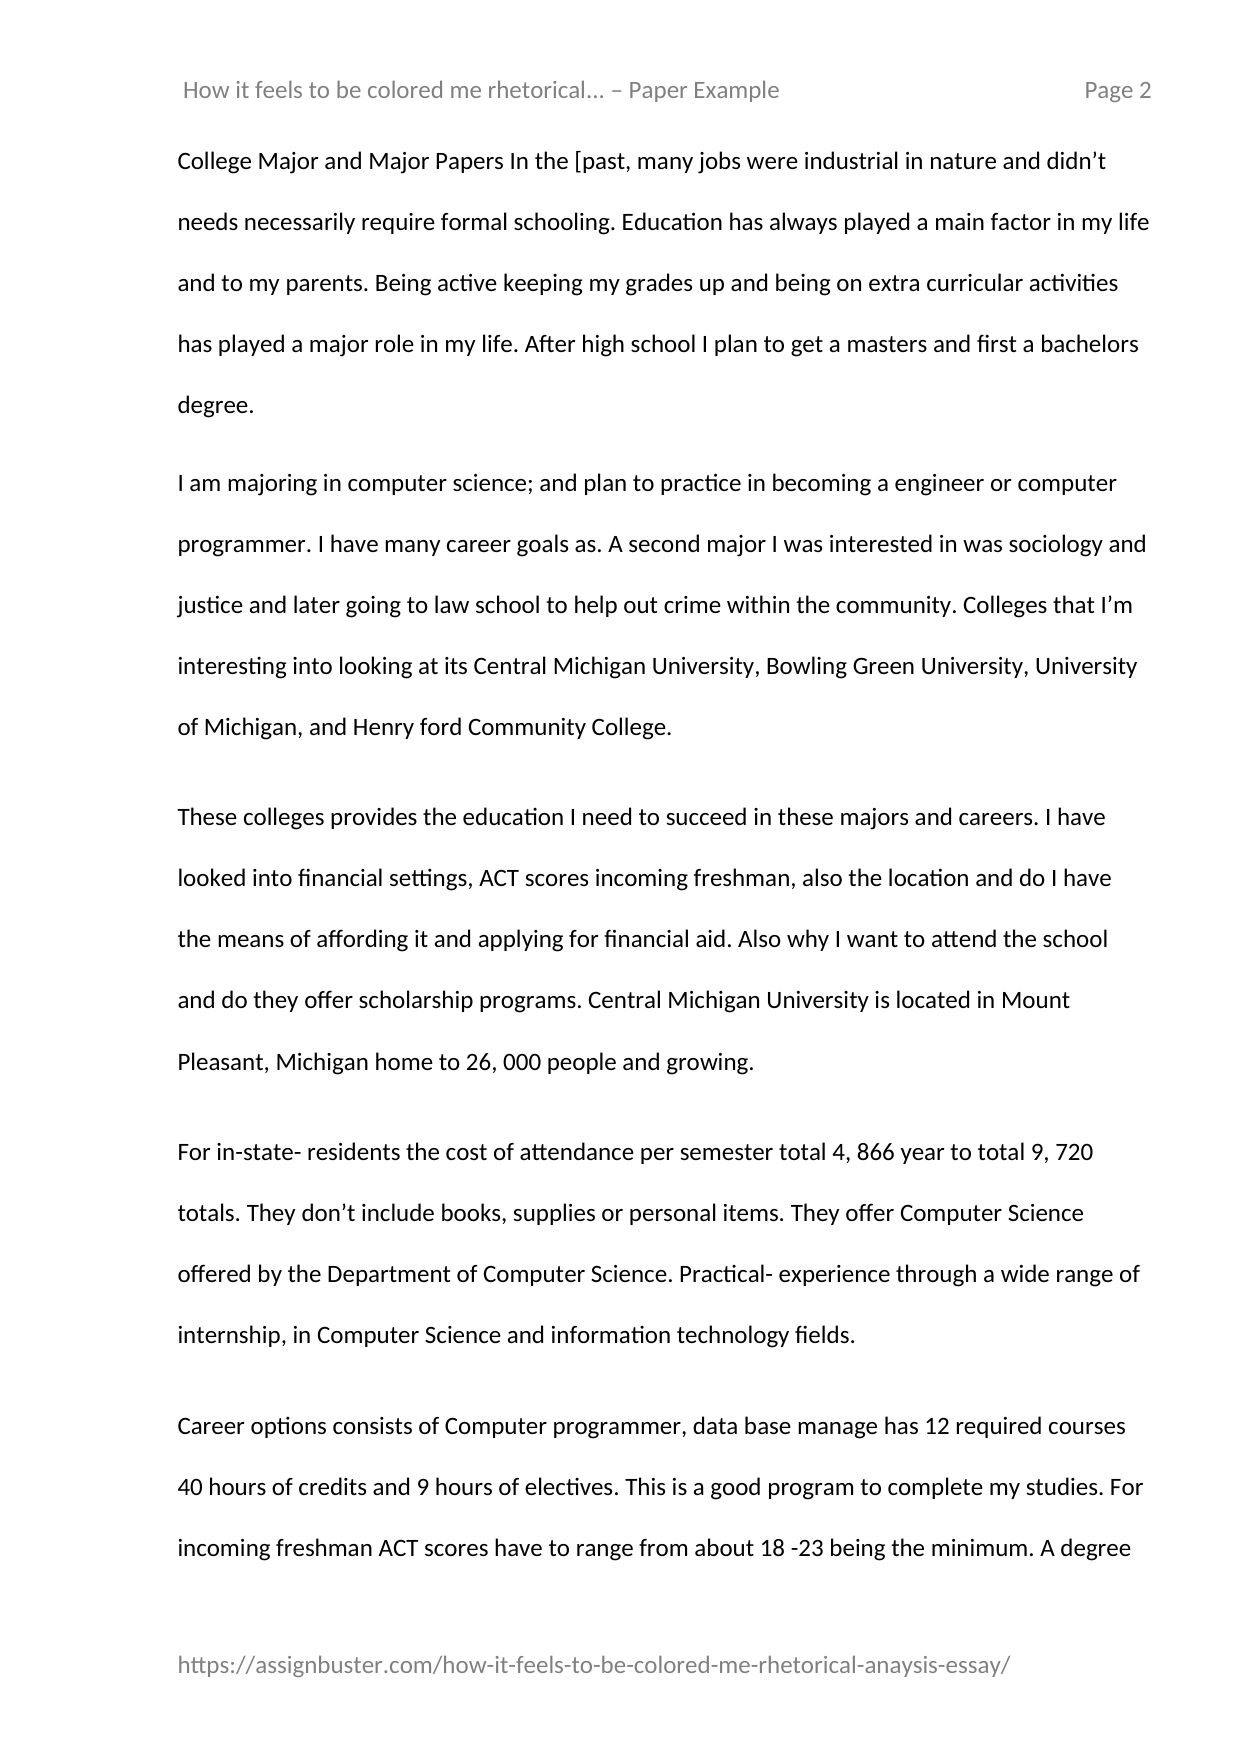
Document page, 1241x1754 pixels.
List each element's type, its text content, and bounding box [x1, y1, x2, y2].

text These colleges provides the education I need to succeed in these majors and careers. I have looked into financial settings, ACT scores incoming freshman, also the location and do I have the means of affording it and applying for financial aid. Also why I want to attend the school and do they offer scholarship programs. Central Michigan University is located in Mount Pleasant, Michigan home to 26, 000 people and growing. [177, 802, 1152, 1076]
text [177, 1410, 1152, 1562]
text For in-state- residents the cost of attendance per semester total 4, 866 year to total 9, 720 totals. They don’t include books, supplies or personal items. They offer Computer Science offered by the Department of Computer Science. Practical- experience through a wide range of internship, in Computer Science and information technology fields. [177, 1136, 1152, 1350]
text College Major and Major Papers In the [past, many jobs were industrial in nature and didn’t needs necessarily require formal schooling. Education has always played a main factor in my life and to my parents. Being active keeping my grades up and being on extra curricular activities has played a major role in my life. After high school I plan to get a masters and first a bachelors degree. [177, 145, 1152, 420]
text I am majoring in computer science; and plan to practice in becoming a engineer or computer programmer. I have many career goals as. A second major I was interested in was sociology and justice and later going to law school to help out crime within the community. Colleges that I’m interesting into looking at its Central Michigan University, Bowling Green University, University of Michigan, and Henry ford Community College. [177, 467, 1152, 742]
